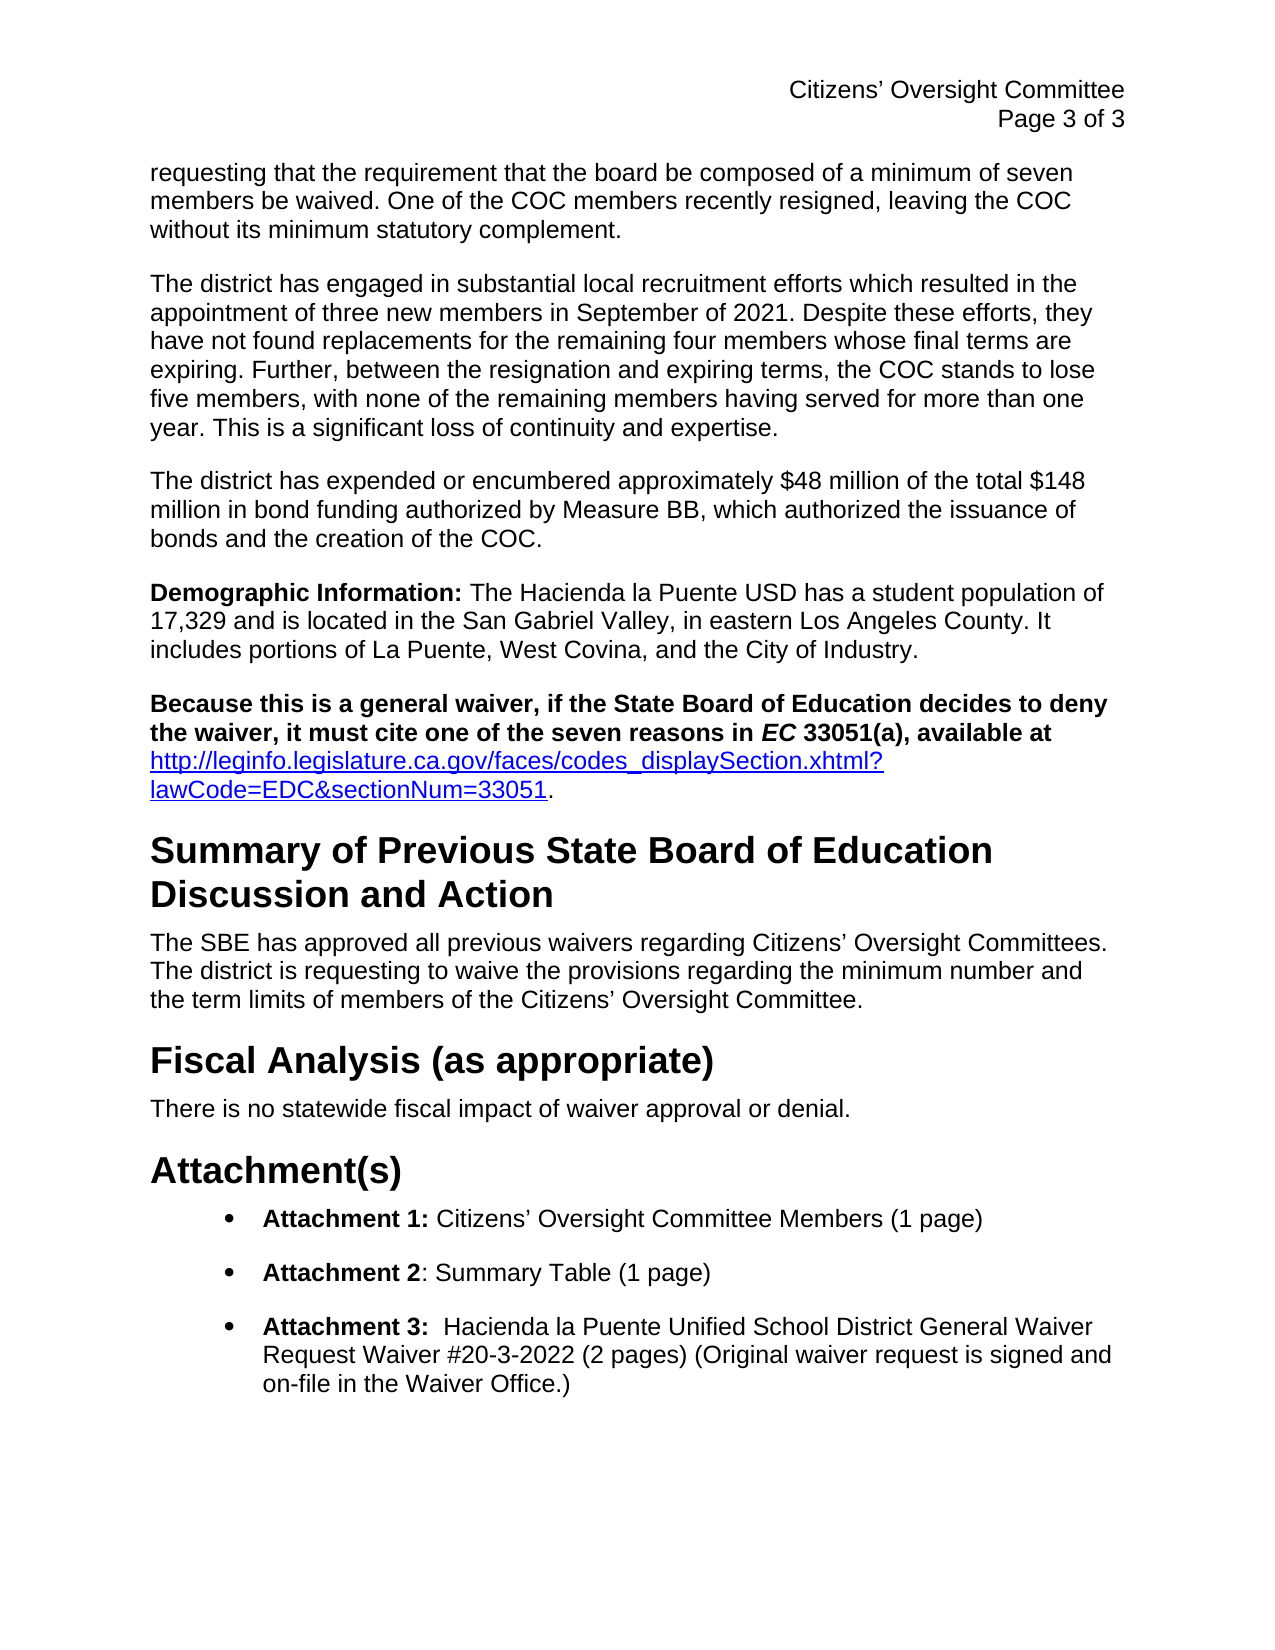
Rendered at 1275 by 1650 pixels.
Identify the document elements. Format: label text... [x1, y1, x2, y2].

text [150, 157, 1125, 244]
text Because this is a general waiver, if the State Board of Education decides to deny the waiver, it must cite one of the seven reasons in EC 33051(a), available at http://leginfo.legislature.ca.gov/faces/codes_displaySection.xhtml?lawCode=EDC&sectionNum=33051. [150, 689, 1125, 804]
subtitle Summary of Previous State Board of Education Discussion and Action [150, 829, 1125, 915]
text Demographic Information: The Hacienda la Puente USD has a student population of 17,329 and is located in the San Gabriel Valley, in eastern Los Angeles County. It includes portions of La Puente, West Covina, and the City of Industry. [150, 577, 1125, 664]
text There is no statewide fiscal impact of waiver approval or denial. [150, 1094, 1125, 1123]
list Attachment 2: Summary Table (1 page) [225, 1258, 1125, 1286]
text The SBE has approved all previous waivers regarding Citizens’ Oversight Committees. The district is requesting to waive the provisions regarding the minimum number and the term limits of members of the Citizens’ Oversight Committee. [150, 927, 1125, 1014]
subtitle Attachment(s) [150, 1148, 1125, 1191]
text The district has engaged in substantial local recruitment efforts which resulted in the appointment of three new members in September of 2021. Despite these efforts, they have not found replacements for the remaining four members whose final terms are expiring. Further, between the resignation and expiring terms, the COC stands to lose five members, with none of the remaining members having served for more than one year. This is a significant loss of continuity and expertise. [150, 269, 1125, 441]
list Attachment 3: Hacienda la Puente Unified School District General Waiver Request Waiver #20-3-2022 (2 pages) (Original waiver request is signed and on-file in the Waiver Office.) [225, 1311, 1125, 1398]
subtitle Fiscal Analysis (as appropriate) [150, 1039, 1125, 1082]
text The district has expended or encumbered approximately $48 million of the total $148 million in bond funding authorized by Measure BB, which authorized the issuance of bonds and the creation of the COC. [150, 466, 1125, 552]
list Attachment 1: Citizens’ Oversight Committee Members (1 page) [225, 1204, 1125, 1233]
